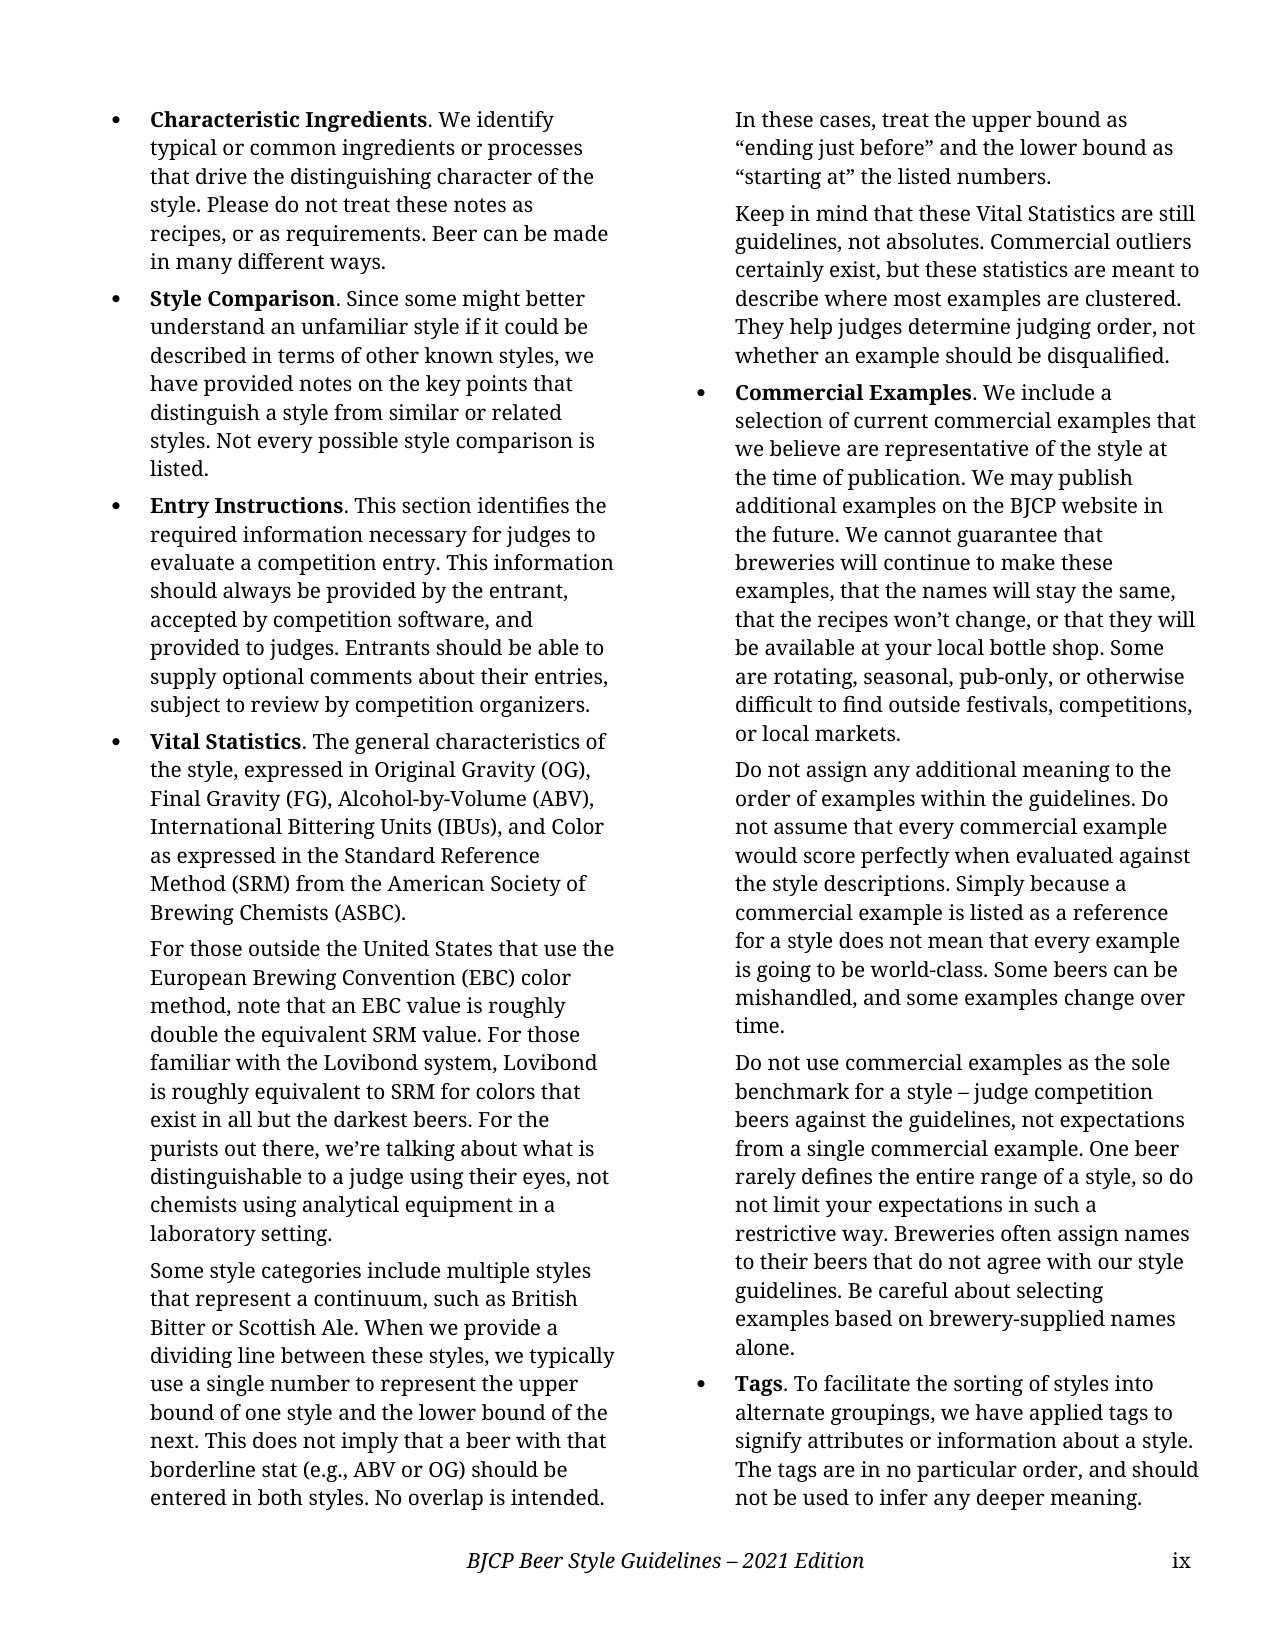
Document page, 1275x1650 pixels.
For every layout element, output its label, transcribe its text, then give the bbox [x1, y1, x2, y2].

list Entry Instructions. This section identifies the required information necessary for judges to evaluate a competition entry. This information should always be provided by the entrant, accepted by competition software, and provided to judges. Entrants should be able to supply optional comments about their entries, subject to review by competition organizers. [112, 491, 615, 719]
list Vital Statistics. The general characteristics of the style, expressed in Original Gravity (OG), Final Gravity (FG), Alcohol-by-Volume (ABV), International Bittering Units (IBUs), and Color as expressed in the Standard Reference Method (SRM) from the American Society of Brewing Chemists (ASBC). [112, 727, 615, 926]
list Commercial Examples. We include a selection of current commercial examples that we believe are representative of the style at the time of publication. We may publish additional examples on the BJCP website in the future. We cannot guarantee that breweries will continue to make these examples, that the names will stay the same, that the recipes won’t change, or that they will be available at your local bottle shop. Some are rotating, seasonal, pub-only, or otherwise difficult to find outside festivals, competitions, or local markets. [697, 378, 1200, 747]
list Do not use commercial examples as the sole benchmark for a style – judge competition beers against the guidelines, not expectations from a single commercial example. One beer rarely defines the entire range of a style, so do not limit your expectations in such a restrictive way. Breweries often assign names to their beers that do not agree with our style guidelines. Be careful about selecting examples based on brewery-supplied names alone. [735, 1048, 1200, 1361]
list Some style categories include multiple styles that represent a continuum, such as British Bitter or Scottish Ale. When we provide a dividing line between these styles, we typically use a single number to represent the upper bound of one style and the lower bound of the next. This does not imply that a beer with that borderline stat (e.g., ABV or OG) should be entered in both styles. No overlap is intended. In these cases, treat the upper bound as “ending just before” and the lower bound as “starting at” the listed numbers. [150, 1256, 615, 1512]
list For those outside the United States that use the European Brewing Convention (EBC) color method, note that an EBC value is roughly double the equivalent SRM value. For those familiar with the Lovibond system, Lovibond is roughly equivalent to SRM for colors that exist in all but the darkest beers. For the purists out there, we’re talking about what is distinguishable to a judge using their eyes, not chemists using analytical equipment in a laboratory setting. [150, 934, 615, 1247]
list Characteristic Ingredients. We identify typical or common ingredients or processes that drive the distinguishing character of the style. Please do not treat these notes as recipes, or as requirements. Beer can be made in many different ways. [112, 105, 615, 276]
list Style Comparison. Since some might better understand an unfamiliar style if it could be described in terms of other known styles, we have provided notes on the key points that distinguish a style from similar or related styles. Not every possible style comparison is listed. [112, 284, 615, 483]
list Keep in mind that these Vital Statistics are still guidelines, not absolutes. Commercial outliers certainly exist, but these statistics are meant to describe where most examples are clustered. They help judges determine judging order, not whether an example should be disqualified. [735, 199, 1200, 369]
list Some style categories include multiple styles that represent a continuum, such as British Bitter or Scottish Ale. When we provide a dividing line between these styles, we typically use a single number to represent the upper bound of one style and the lower bound of the next. This does not imply that a beer with that borderline stat (e.g., ABV or OG) should be entered in both styles. No overlap is intended. In these cases, treat the upper bound as “ending just before” and the lower bound as “starting at” the listed numbers. [735, 105, 1200, 190]
list Do not assign any additional meaning to the order of examples within the guidelines. Do not assume that every commercial example would score perfectly when evaluated against the style descriptions. Simply because a commercial example is listed as a reference for a style does not mean that every example is going to be world-class. Some beers can be mishandled, and some examples change over time. [735, 756, 1200, 1040]
list Tags. To facilitate the sorting of styles into alternate groupings, we have applied tags to signify attributes or information about a style. The tags are in no particular order, and should not be used to infer any deeper meaning. [697, 1369, 1200, 1512]
